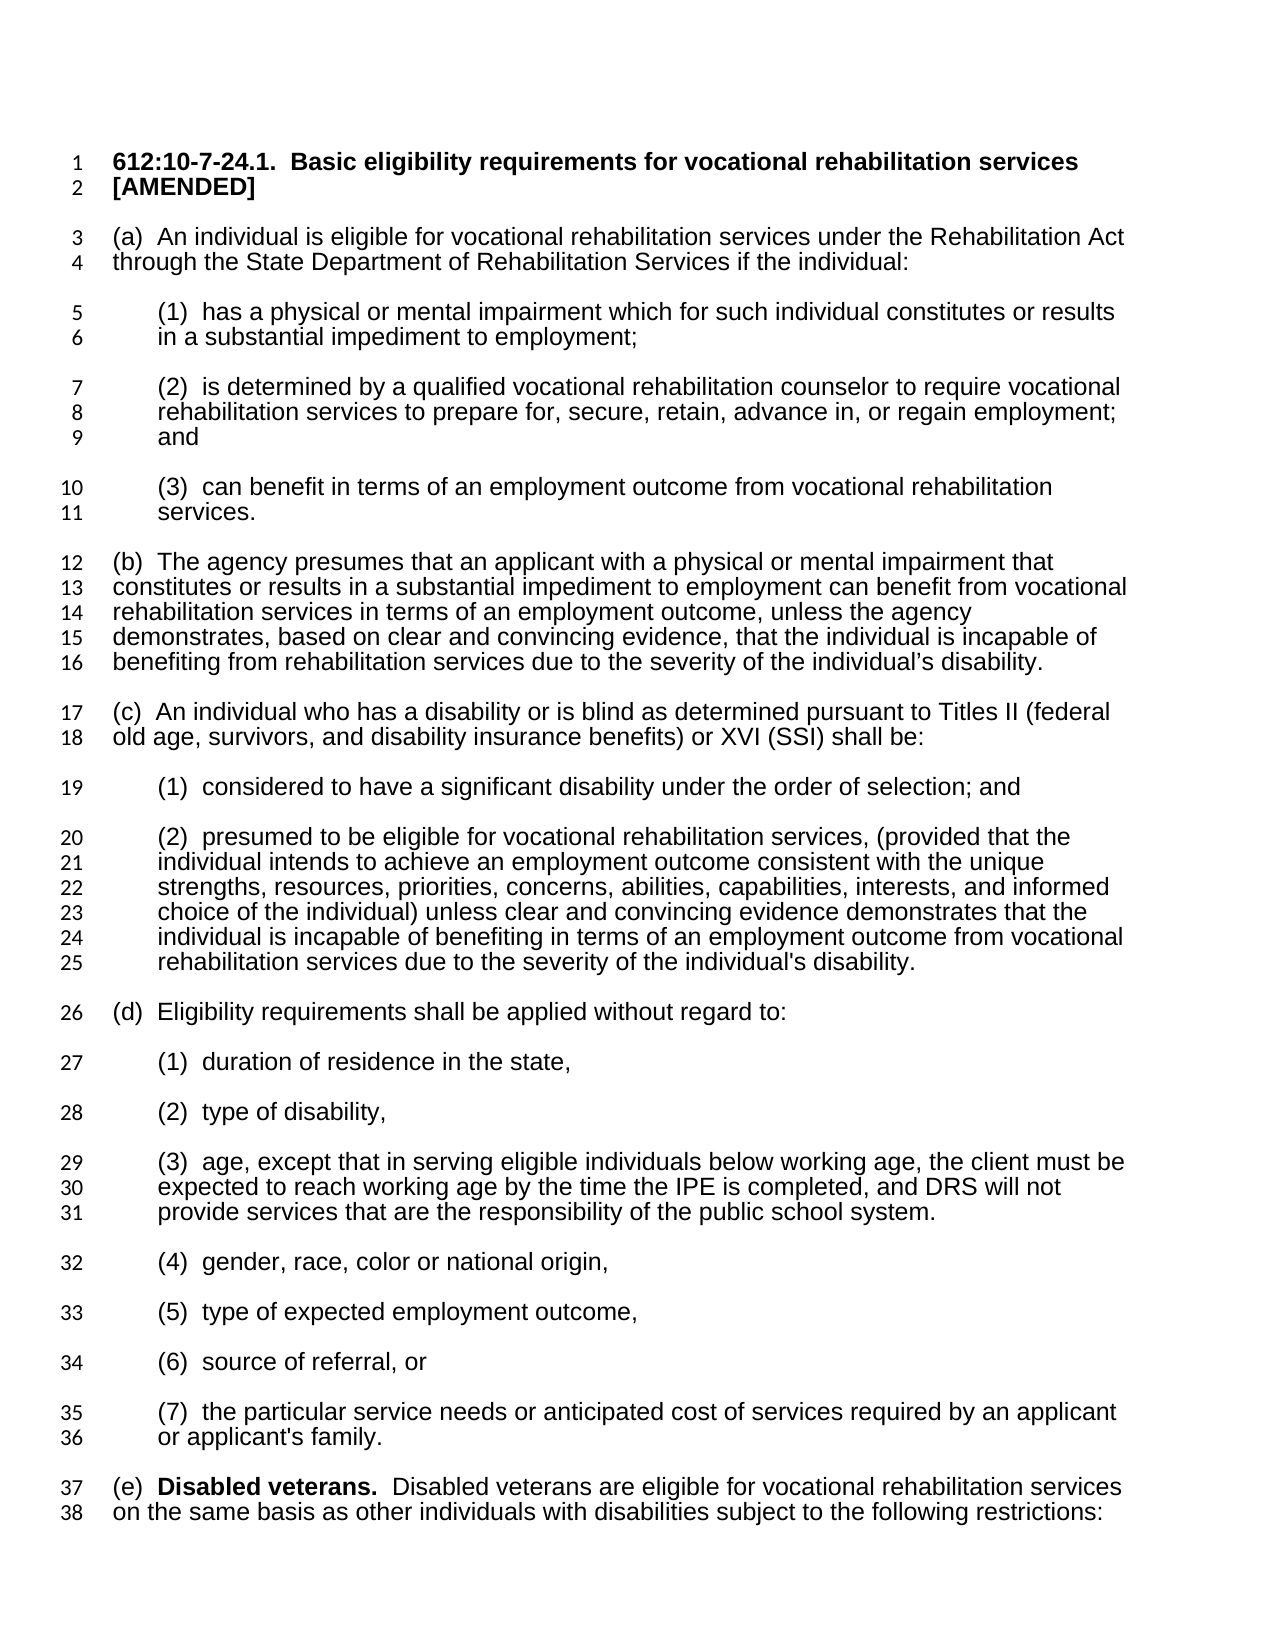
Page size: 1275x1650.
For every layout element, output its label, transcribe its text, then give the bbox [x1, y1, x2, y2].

list (c) An individual who has a disability or is blind as determined pursuant to Titles II (federal old age, survivors, and disability insurance benefits) or XVI (SSI) shall be: [112, 700, 1134, 750]
list (1) considered to have a significant disability under the order of selection; and [157, 775, 1134, 800]
list (2) presumed to be eligible for vocational rehabilitation services, (provided that the individual intends to achieve an employment outcome consistent with the unique strengths, resources, priorities, concerns, abilities, capabilities, interests, and informed choice of the individual) unless clear and convincing evidence demonstrates that the individual is incapable of benefiting in terms of an employment outcome from vocational rehabilitation services due to the severity of the individual's disability. [157, 825, 1134, 975]
subtitle 612:10-7-24.1. Basic eligibility requirements for vocational rehabilitation services [AMENDED] [112, 150, 1134, 200]
list (3) can benefit in terms of an employment outcome from vocational rehabilitation services. [157, 475, 1134, 525]
list (7) the particular service needs or anticipated cost of services required by an applicant or applicant's family. [157, 1400, 1134, 1450]
list (2) is determined by a qualified vocational rehabilitation counselor to require vocational rehabilitation services to prepare for, secure, retain, advance in, or regain employment; and [157, 375, 1134, 450]
list (e) Disabled veterans. Disabled veterans are eligible for vocational rehabilitation services on the same basis as other individuals with disabilities subject to the following restrictions: [112, 1475, 1134, 1525]
list (d) Eligibility requirements shall be applied without regard to: [112, 1000, 1134, 1025]
list (5) type of expected employment outcome, [157, 1300, 1134, 1325]
list (3) age, except that in serving eligible individuals below working age, the client must be expected to reach working age by the time the IPE is completed, and DRS will not provide services that are the responsibility of the public school system. [157, 1150, 1134, 1225]
list (a) An individual is eligible for vocational rehabilitation services under the Rehabilitation Act through the State Department of Rehabilitation Services if the individual: [112, 225, 1134, 275]
list (1) has a physical or mental impairment which for such individual constitutes or results in a substantial impediment to employment; [157, 300, 1134, 350]
list (6) source of referral, or [157, 1350, 1134, 1375]
list (1) duration of residence in the state, [157, 1050, 1134, 1075]
list (b) The agency presumes that an applicant with a physical or mental impairment that constitutes or results in a substantial impediment to employment can benefit from vocational rehabilitation services in terms of an employment outcome, unless the agency demonstrates, based on clear and convincing evidence, that the individual is incapable of benefiting from rehabilitation services due to the severity of the individual’s disability. [112, 550, 1134, 675]
list (4) gender, race, color or national origin, [157, 1250, 1134, 1275]
list (2) type of disability, [157, 1100, 1134, 1125]
